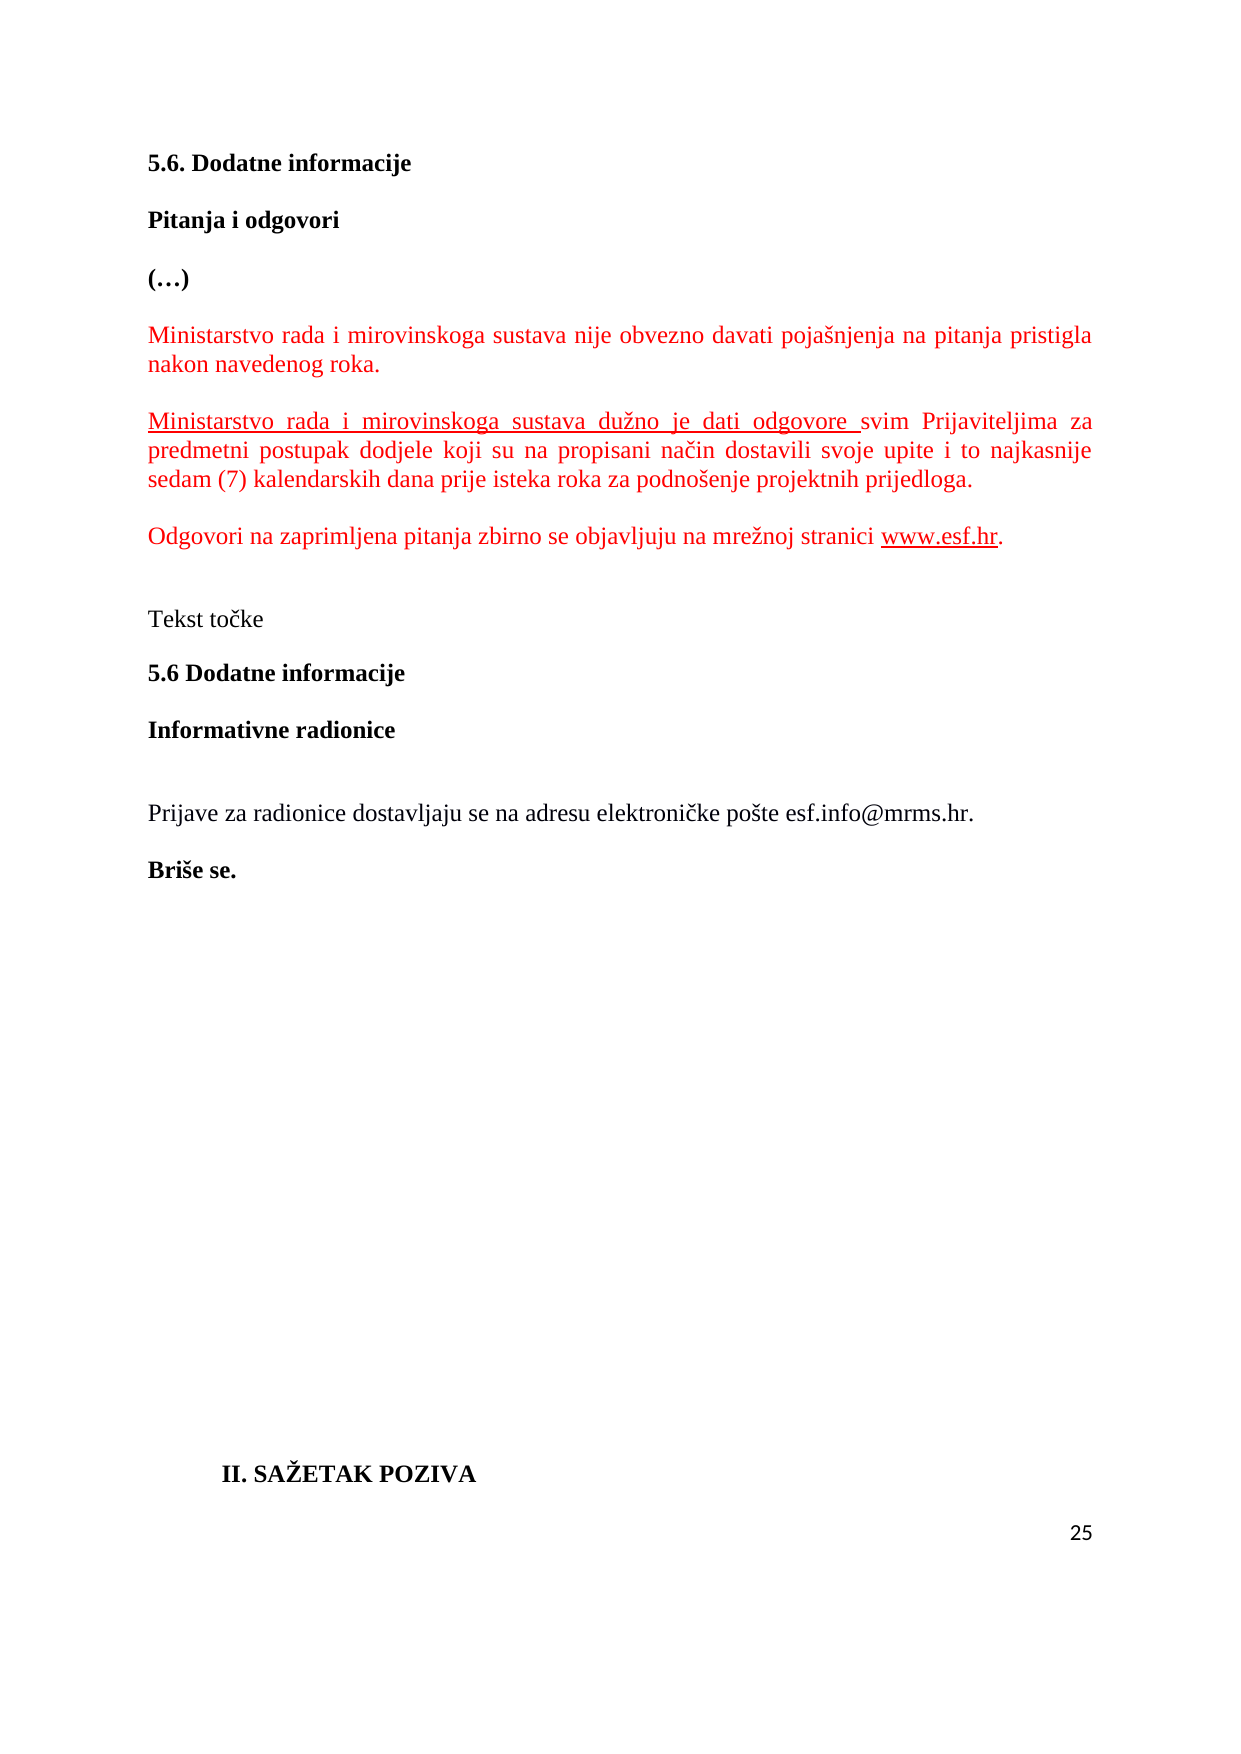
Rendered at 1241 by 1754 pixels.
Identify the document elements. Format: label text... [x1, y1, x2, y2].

text Pitanja i odgovori [148, 205, 1093, 234]
text (…) [148, 263, 1093, 291]
text 5.6 Dodatne informacije [148, 658, 1093, 687]
text Ministarstvo rada i mirovinskoga sustava dužno je dati odgovore svim Prijaviteljima za predmetni postupak dodjele koji su na propisani način dostavili svoje upite i to najkasnije sedam (7) kalendarskih dana prije isteka roka za podnošenje projektnih prijedloga. [148, 406, 1093, 493]
text Prijave za radionice dostavljaju se na adresu elektroničke pošte esf.info@mrms.hr. [148, 798, 1093, 827]
text 5.6. Dodatne informacije [148, 148, 1093, 176]
text Odgovori na zaprimljena pitanja zbirno se objavljuju na mrežnoj stranici www.esf.hr. [148, 521, 1093, 550]
text Briše se. [148, 855, 1093, 884]
text Informativne radionice [148, 715, 1093, 744]
text Ministarstvo rada i mirovinskoga sustava nije obvezno davati pojašnjenja na pitanja pristigla nakon navedenog roka. [148, 320, 1093, 378]
text II. SAŽETAK POZIVA [148, 1459, 1093, 1488]
text Tekst točke [148, 604, 1093, 633]
